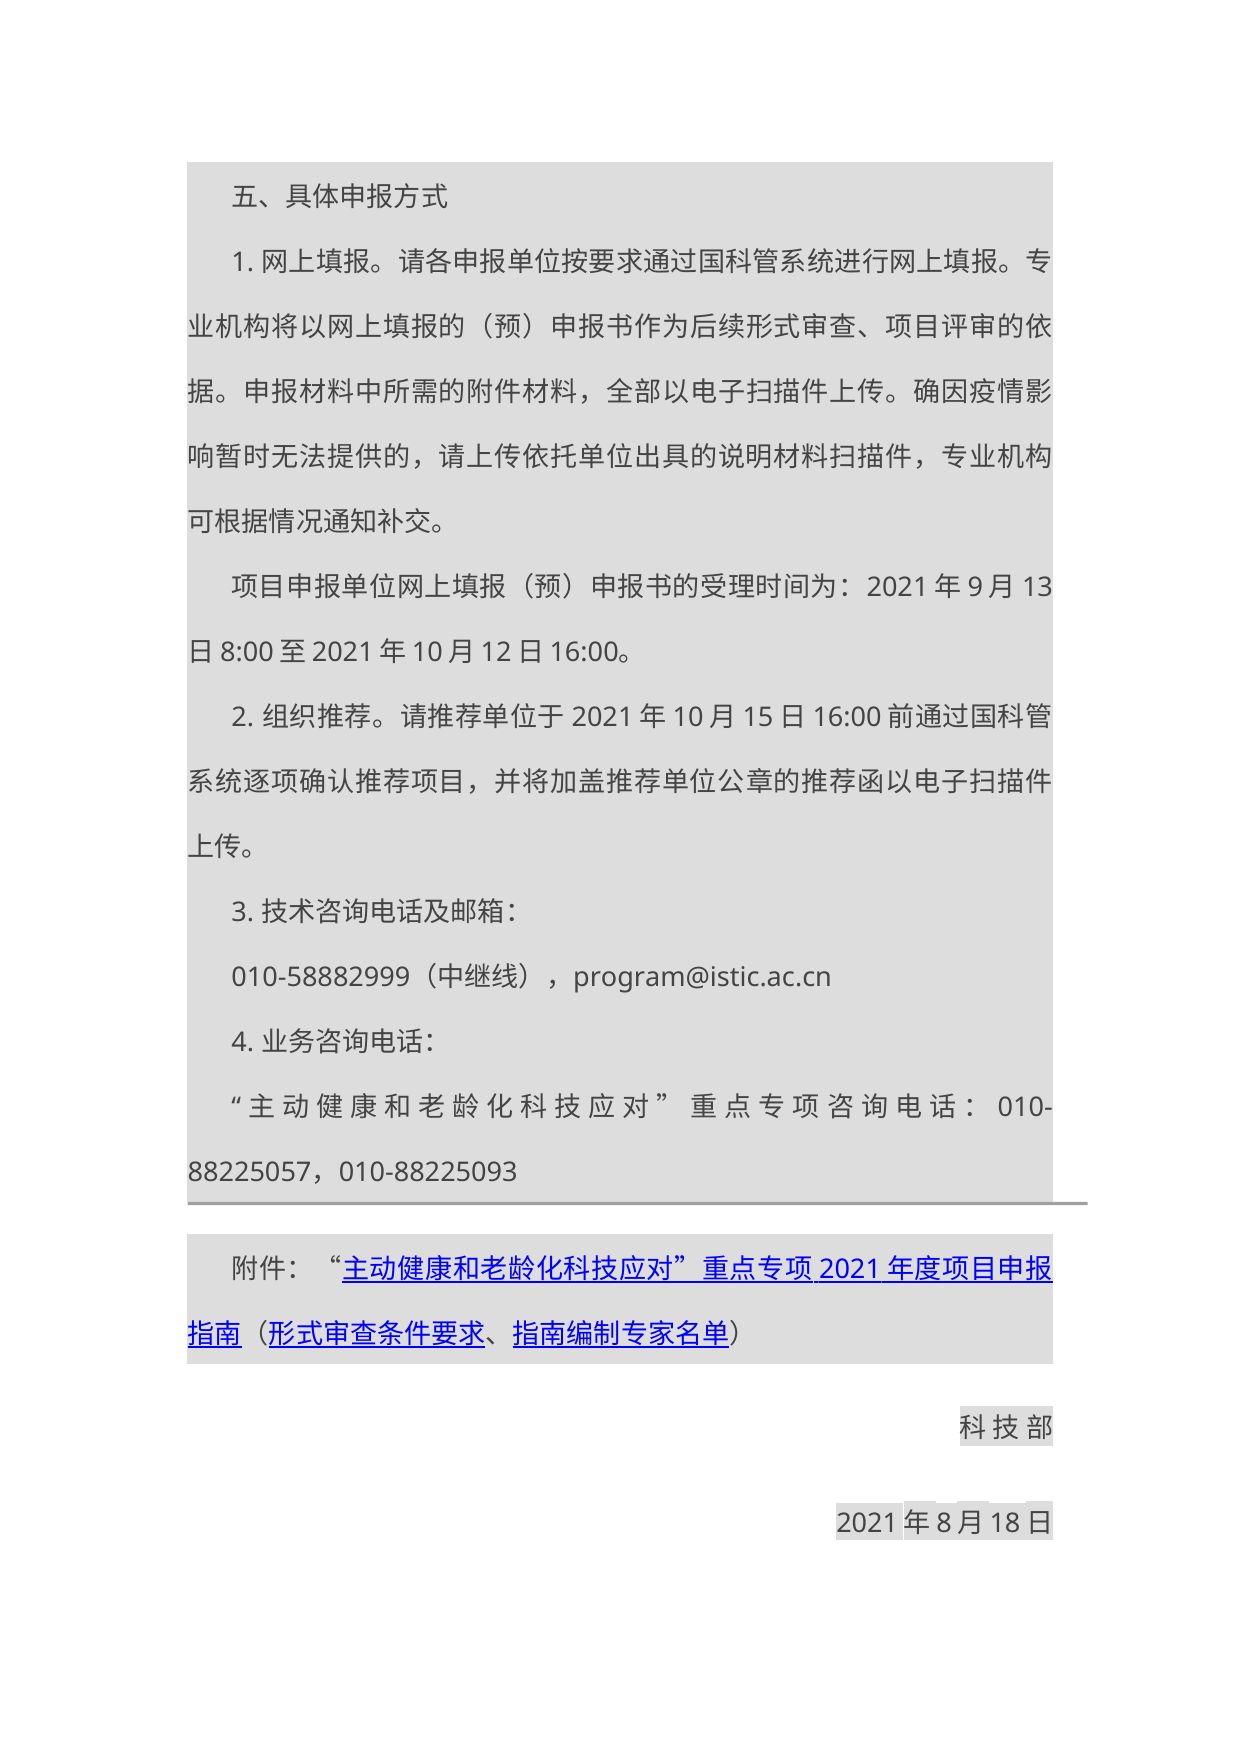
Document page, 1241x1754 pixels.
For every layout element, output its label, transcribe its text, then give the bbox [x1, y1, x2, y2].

text 项目申报单位网上填报（预）申报书的受理时间为：2021年9月13日8:00至2021年10月12日16:00。 [187, 552, 1053, 682]
text “主动健康和老龄化科技应对”重点专项咨询电话：010-88225057，010-88225093 [187, 1072, 1053, 1201]
text 2021年8月18日 [187, 1488, 1053, 1553]
text 4. 业务咨询电话： [187, 1007, 1053, 1072]
text 1. 网上填报。请各申报单位按要求通过国科管系统进行网上填报。专业机构将以网上填报的（预）申报书作为后续形式审查、项目评审的依据。申报材料中所需的附件材料，全部以电子扫描件上传。确因疫情影响暂时无法提供的，请上传依托单位出具的说明材料扫描件，专业机构可根据情况通知补交。 [187, 227, 1053, 552]
text 附件：“主动健康和老龄化科技应对”重点专项2021年度项目申报指南（形式审查条件要求、指南编制专家名单） [187, 1234, 1053, 1364]
text 3. 技术咨询电话及邮箱： [187, 877, 1053, 942]
text 五、具体申报方式 [187, 162, 1053, 227]
text 2. 组织推荐。请推荐单位于2021年10月15日16:00前通过国科管系统逐项确认推荐项目，并将加盖推荐单位公章的推荐函以电子扫描件上传。 [187, 682, 1053, 877]
text 科 技 部 [187, 1394, 1053, 1459]
text 010-58882999（中继线），program@istic.ac.cn [187, 942, 1053, 1007]
